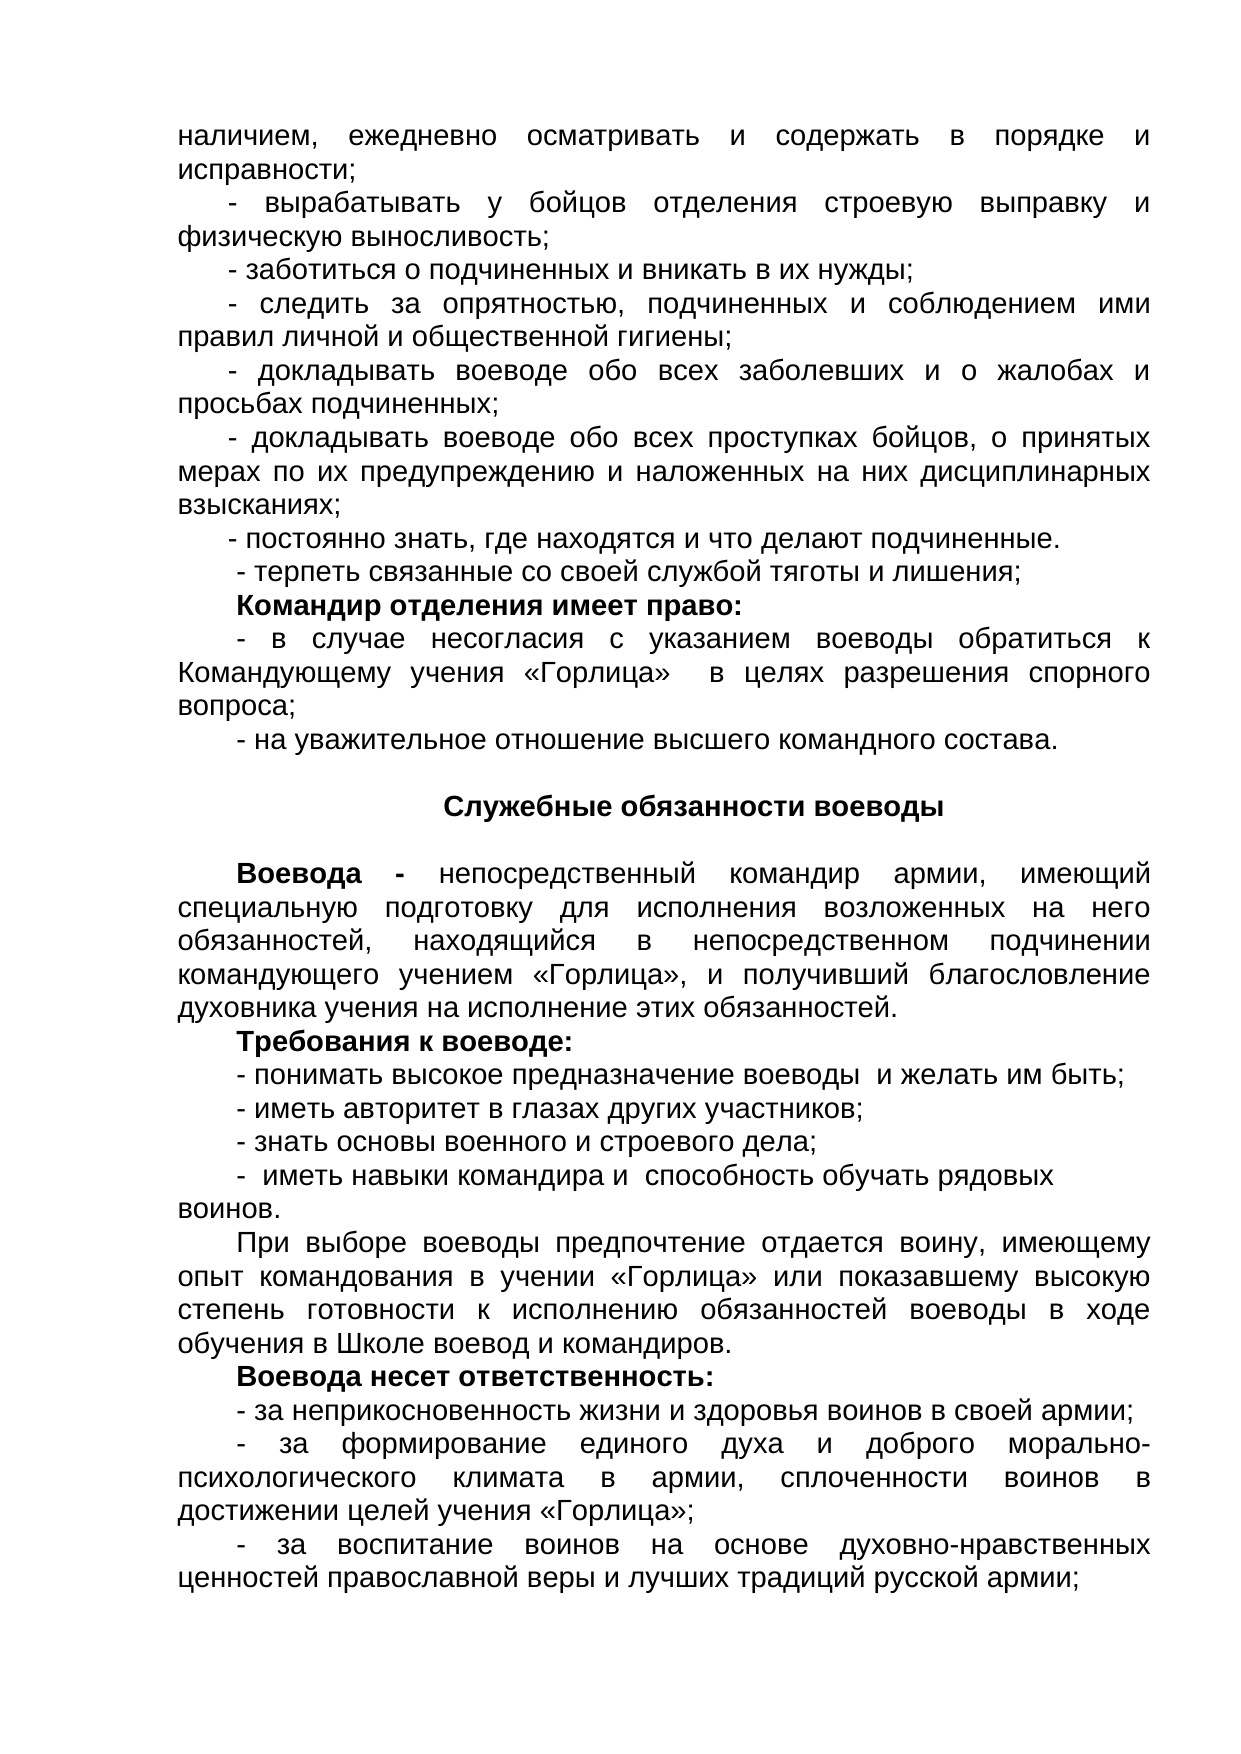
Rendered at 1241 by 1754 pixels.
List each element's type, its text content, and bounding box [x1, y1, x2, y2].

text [177, 118, 1152, 185]
text Требования к воеводе: [177, 1024, 1152, 1057]
text - за формирование единого духа и доброго морально-психологического климата в армии, сплоченности воинов в достижении целей учения «Горлица»; [177, 1426, 1152, 1527]
text - иметь навыки командира и способность обучать рядовых воинов. [177, 1158, 1152, 1225]
text - иметь авторитет в глазах других участников; [177, 1091, 1152, 1124]
text - постоянно знать, где находятся и что делают подчиненные. [177, 521, 1152, 554]
text - на уважительное отношение высшего командного состава. [177, 722, 1152, 755]
text - за воспитание воинов на основе духовно-нравственных ценностей православной веры и лучших традиций русской армии; [177, 1527, 1152, 1594]
text Воевода - непосредственный командир армии, имеющий специальную подготовку для исполнения возложенных на него обязанностей, находящийся в непосредственном подчинении командующего учением «Горлица», и получивший благословление духовника учения на исполнение этих обязанностей. [177, 856, 1152, 1024]
text - заботиться о подчиненных и вникать в их нужды; [177, 252, 1152, 286]
text - за неприкосновенность жизни и здоровья воинов в своей армии; [177, 1393, 1152, 1426]
text - вырабатывать у бойцов отделения строевую выправку и физическую выносливость; [177, 185, 1152, 252]
text - в случае несогласия с указанием воеводы обратиться к Командующему учения «Горлица» в целях разрешения спорного вопроса; [177, 621, 1152, 722]
text - понимать высокое предназначение воеводы и желать им быть; [177, 1057, 1152, 1091]
text При выборе воеводы предпочтение отдается воину, имеющему опыт командования в учении «Горлица» или показавшему высокую степень готовности к исполнению обязанностей воеводы в ходе обучения в Школе воевод и командиров. [177, 1225, 1152, 1359]
text Воевода несет ответственность: [177, 1359, 1152, 1393]
text - докладывать воеводе обо всех заболевших и о жалобах и просьбах подчиненных; [177, 353, 1152, 420]
text - докладывать воеводе обо всех проступках бойцов, о принятых мерах по их предупреждению и наложенных на них дисциплинарных взысканиях; [177, 420, 1152, 521]
text - следить за опрятностью, подчиненных и соблюдением ими правил личной и общественной гигиены; [177, 286, 1152, 353]
text Командир отделения имеет право: [177, 588, 1152, 621]
text - терпеть связанные со своей службой тяготы и лишения; [177, 554, 1152, 588]
text - знать основы военного и строевого дела; [177, 1124, 1152, 1158]
text Служебные обязанности воеводы [177, 789, 1152, 822]
